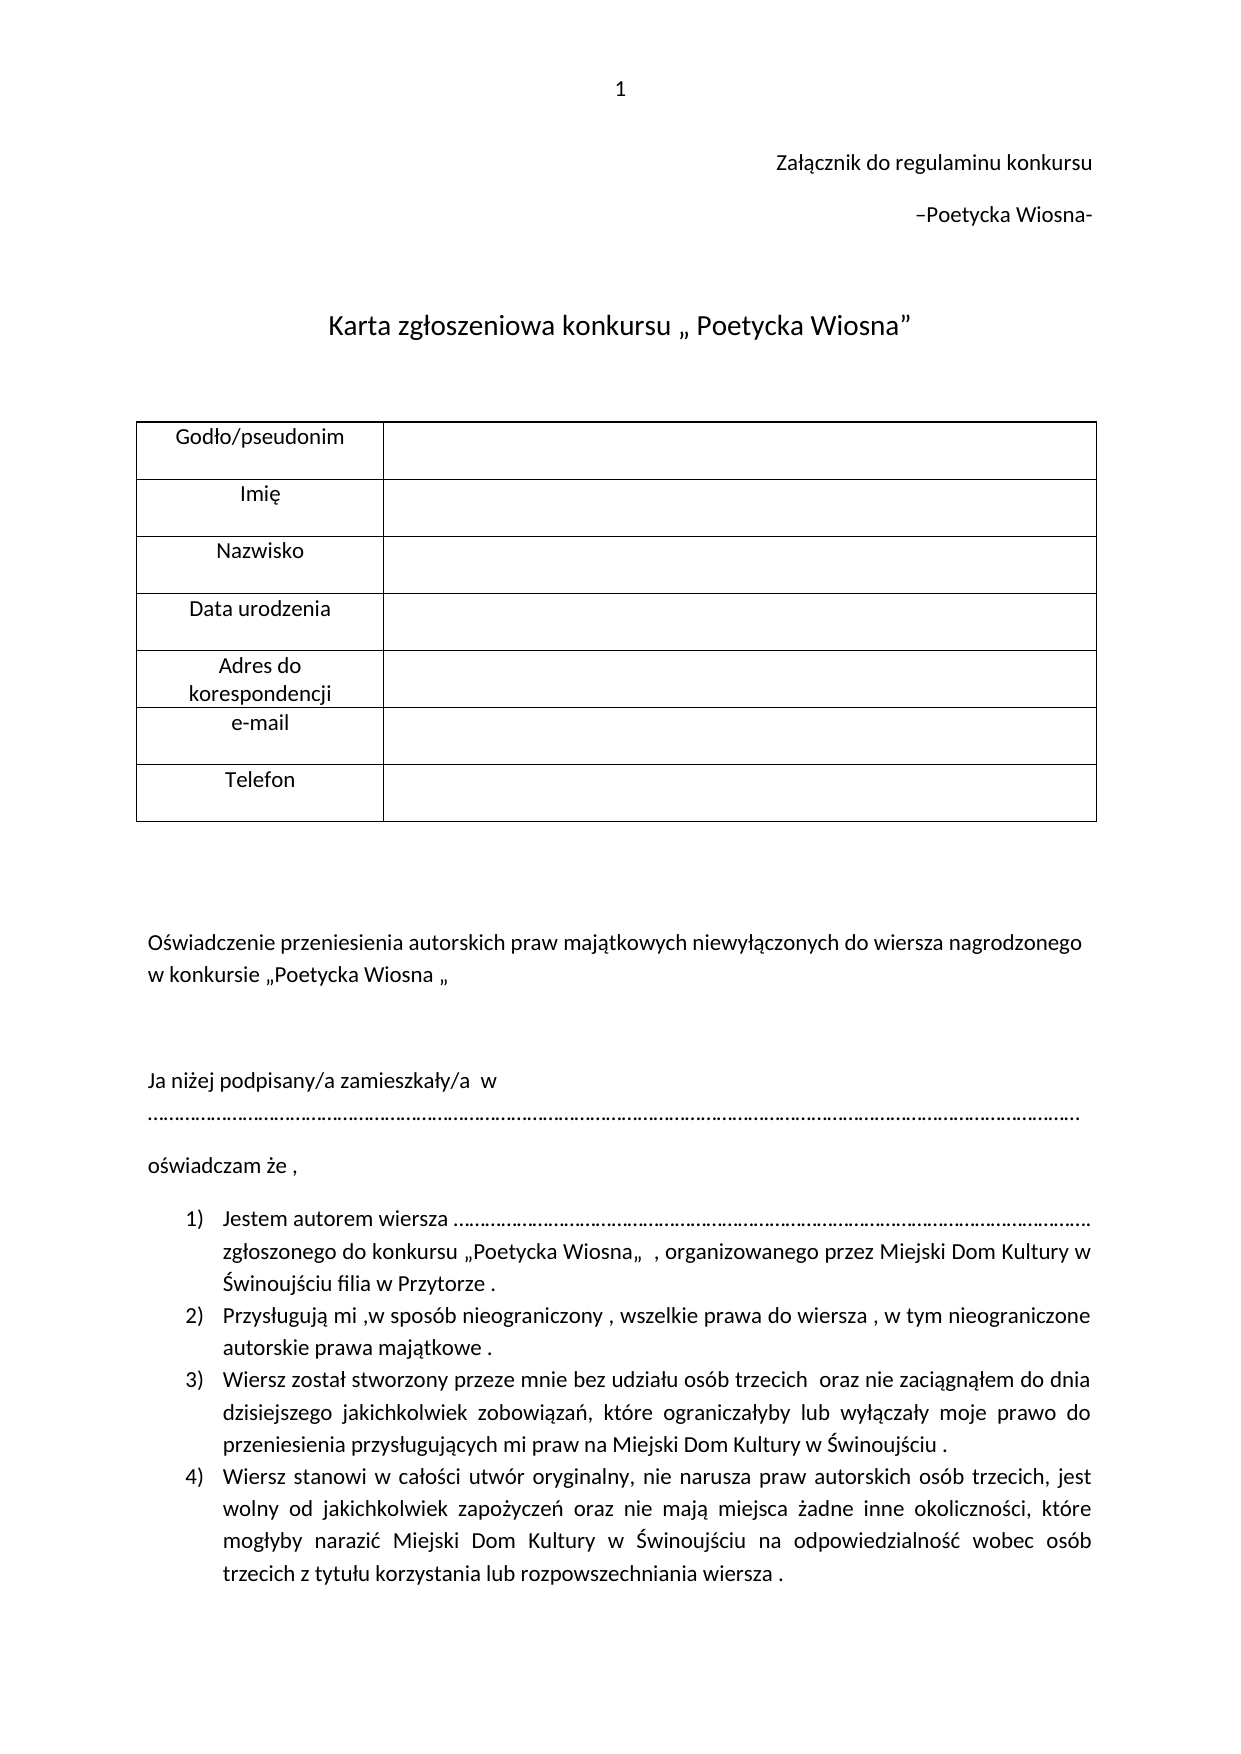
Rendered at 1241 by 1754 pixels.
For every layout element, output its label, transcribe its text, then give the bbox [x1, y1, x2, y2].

list Jestem autorem wiersza …………………………………………………………………………………………………………. [185, 1204, 1093, 1233]
text Oświadczenie przeniesienia autorskich praw majątkowych niewyłączonych do wiersza nagrodzonego w konkursie „Poetycka Wiosna „ [148, 928, 1093, 988]
table_cell Adres do korespondencji [137, 651, 383, 707]
table_cell [384, 708, 1096, 764]
table_cell [384, 765, 1096, 821]
table_cell Imię [137, 480, 383, 536]
text oświadczam że , [148, 1152, 1093, 1179]
table_cell [384, 594, 1096, 650]
table_cell [384, 480, 1096, 536]
list Wiersz został stworzony przeze mnie bez udziału osób trzecich oraz nie zaciągnąłem do dnia dzisiejszego jakichkolwiek zobowiązań, które ograniczałyby lub wyłączały moje prawo do przeniesienia przysługujących mi praw na Miejski Dom Kultury w Świnoujściu . [185, 1366, 1093, 1458]
text Ja niżej podpisany/a zamieszkały/a w …………………………………………………………………………………………………………………………………………………………… [148, 1066, 1093, 1127]
table_cell [384, 651, 1096, 707]
list Wiersz stanowi w całości utwór oryginalny, nie narusza praw autorskich osób trzecich, jest wolny od jakichkolwiek zapożyczeń oraz nie mają miejsca żadne inne okoliczności, które mogłyby narazić Miejski Dom Kultury w Świnoujściu na odpowiedzialność wobec osób trzecich z tytułu korzystania lub rozpowszechniania wiersza . [185, 1462, 1093, 1587]
table_cell [384, 537, 1096, 593]
table_header [384, 423, 1096, 478]
table_cell e-mail [137, 708, 383, 764]
text Karta zgłoszeniowa konkursu „ Poetycka Wiosna” [148, 307, 1093, 342]
text Załącznik do regulaminu konkursu [148, 148, 1093, 176]
list zgłoszonego do konkursu „Poetycka Wiosna„ , organizowanego przez Miejski Dom Kultury w Świnoujściu filia w Przytorze . [223, 1237, 1093, 1297]
text –Poetycka Wiosna- [148, 201, 1093, 229]
table_cell Telefon [137, 765, 383, 821]
table_header Godło/pseudonim [137, 423, 383, 478]
table_cell Data urodzenia [137, 594, 383, 650]
table_cell Nazwisko [137, 537, 383, 593]
list Przysługują mi ,w sposób nieograniczony , wszelkie prawa do wiersza , w tym nieograniczone autorskie prawa majątkowe . [185, 1301, 1093, 1361]
